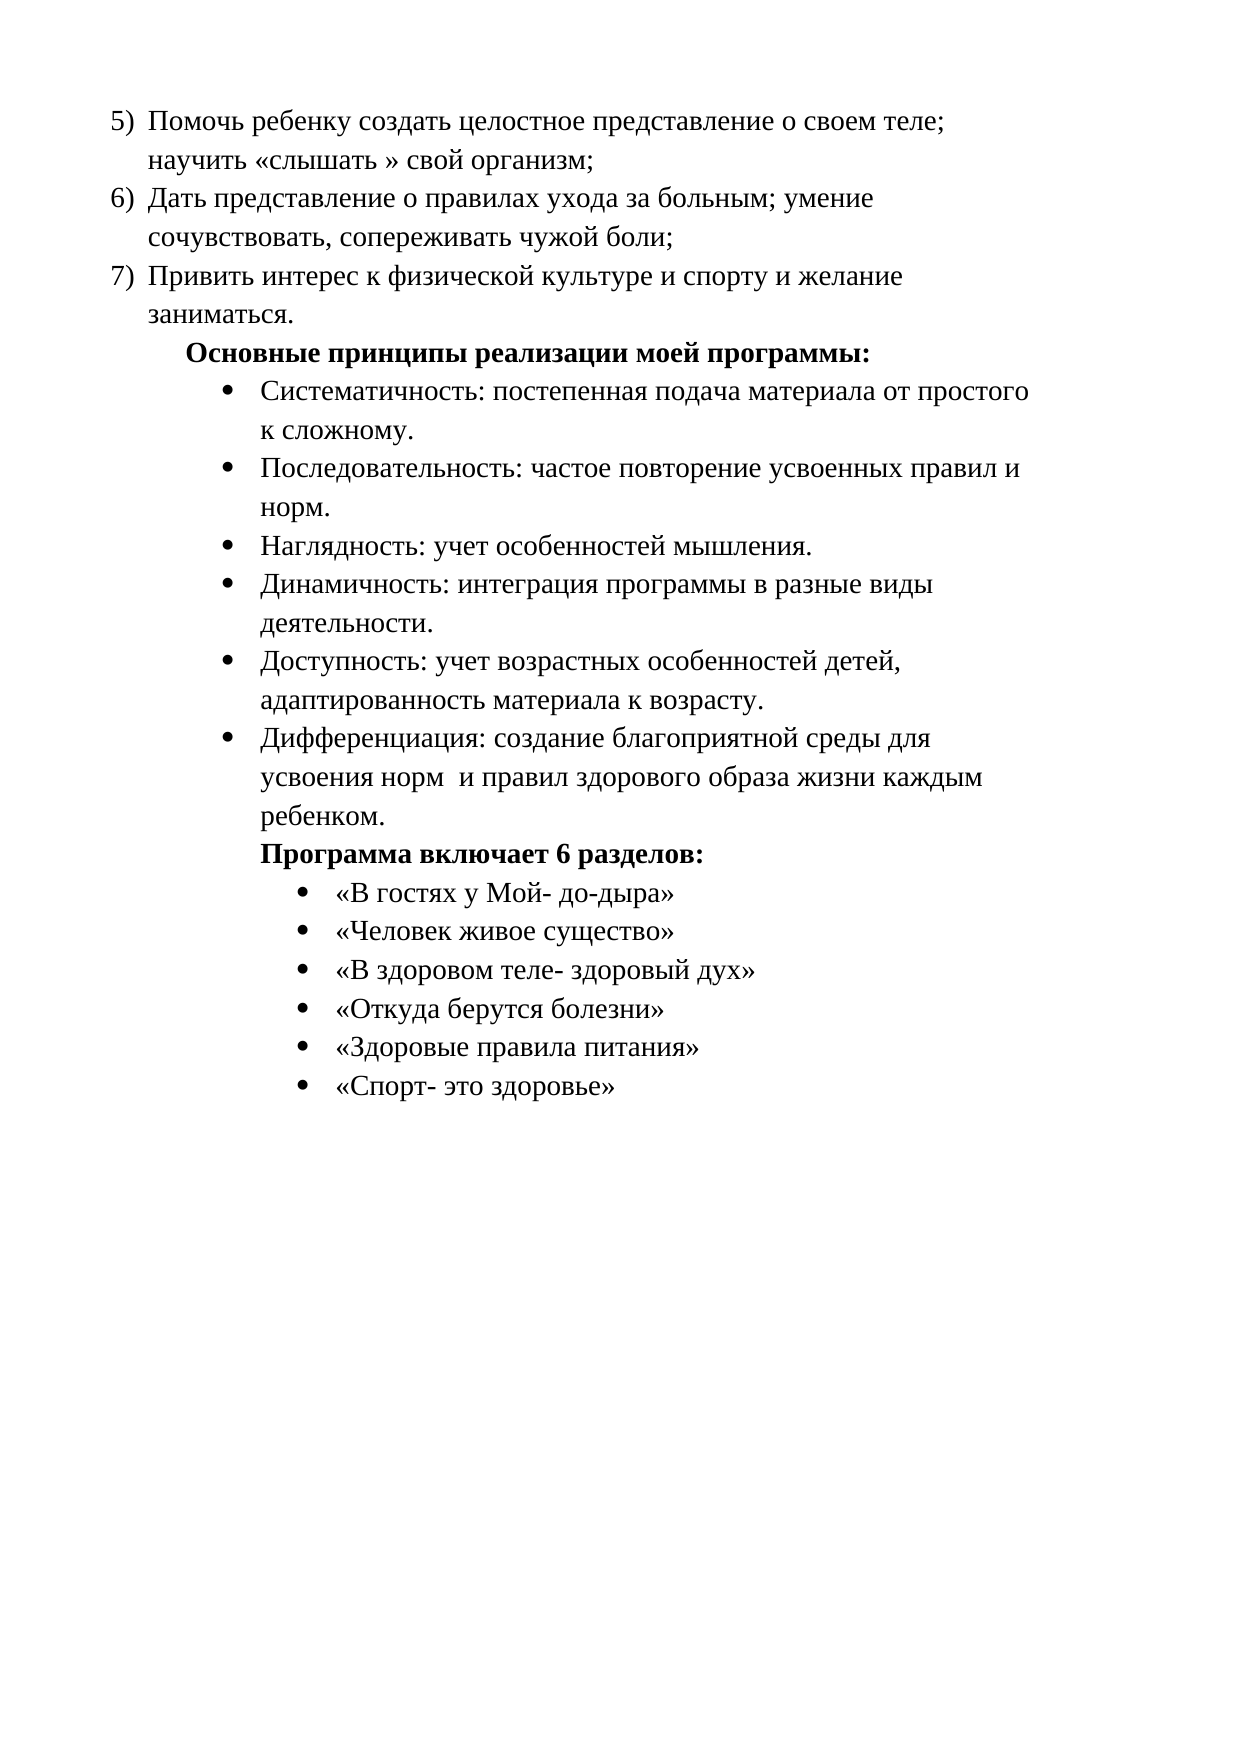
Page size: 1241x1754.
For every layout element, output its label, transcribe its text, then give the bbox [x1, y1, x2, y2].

list Наглядность: учет особенностей мышления. [223, 528, 1034, 561]
list «Человек живое существо» [298, 913, 1034, 947]
list Привить интерес к физической культуре и спорту и желание заниматься. [110, 258, 1034, 330]
list Дифференциация: создание благоприятной среды для усвоения норм и правил здорового образа жизни каждым ребенком. [223, 721, 1034, 831]
list Последовательность: частое повторение усвоенных правил и норм. [223, 450, 1034, 523]
list Систематичность: постепенная подача материала от простого к сложному. [223, 373, 1034, 445]
list «Спорт- это здоровье» [298, 1068, 1034, 1102]
list «Здоровые правила питания» [298, 1029, 1034, 1063]
list Доступность: учет возрастных особенностей детей, адаптированность материала к возрасту. [223, 643, 1034, 716]
list Программа включает 6 разделов: [260, 836, 1034, 870]
list «В здоровом теле- здоровый дух» [298, 952, 1034, 986]
list Основные принципы реализации моей программы: [185, 335, 1034, 368]
list «Откуда берутся болезни» [298, 991, 1034, 1024]
list Динамичность: интеграция программы в разные виды деятельности. [223, 566, 1034, 638]
list Дать представление о правилах ухода за больным; умение сочувствовать, сопереживать чужой боли; [110, 181, 1034, 253]
list «В гостях у Мой- до-дыра» [298, 875, 1034, 908]
list Помочь ребенку создать целостное представление о своем теле; научить «слышать » свой организм; [110, 103, 1034, 176]
